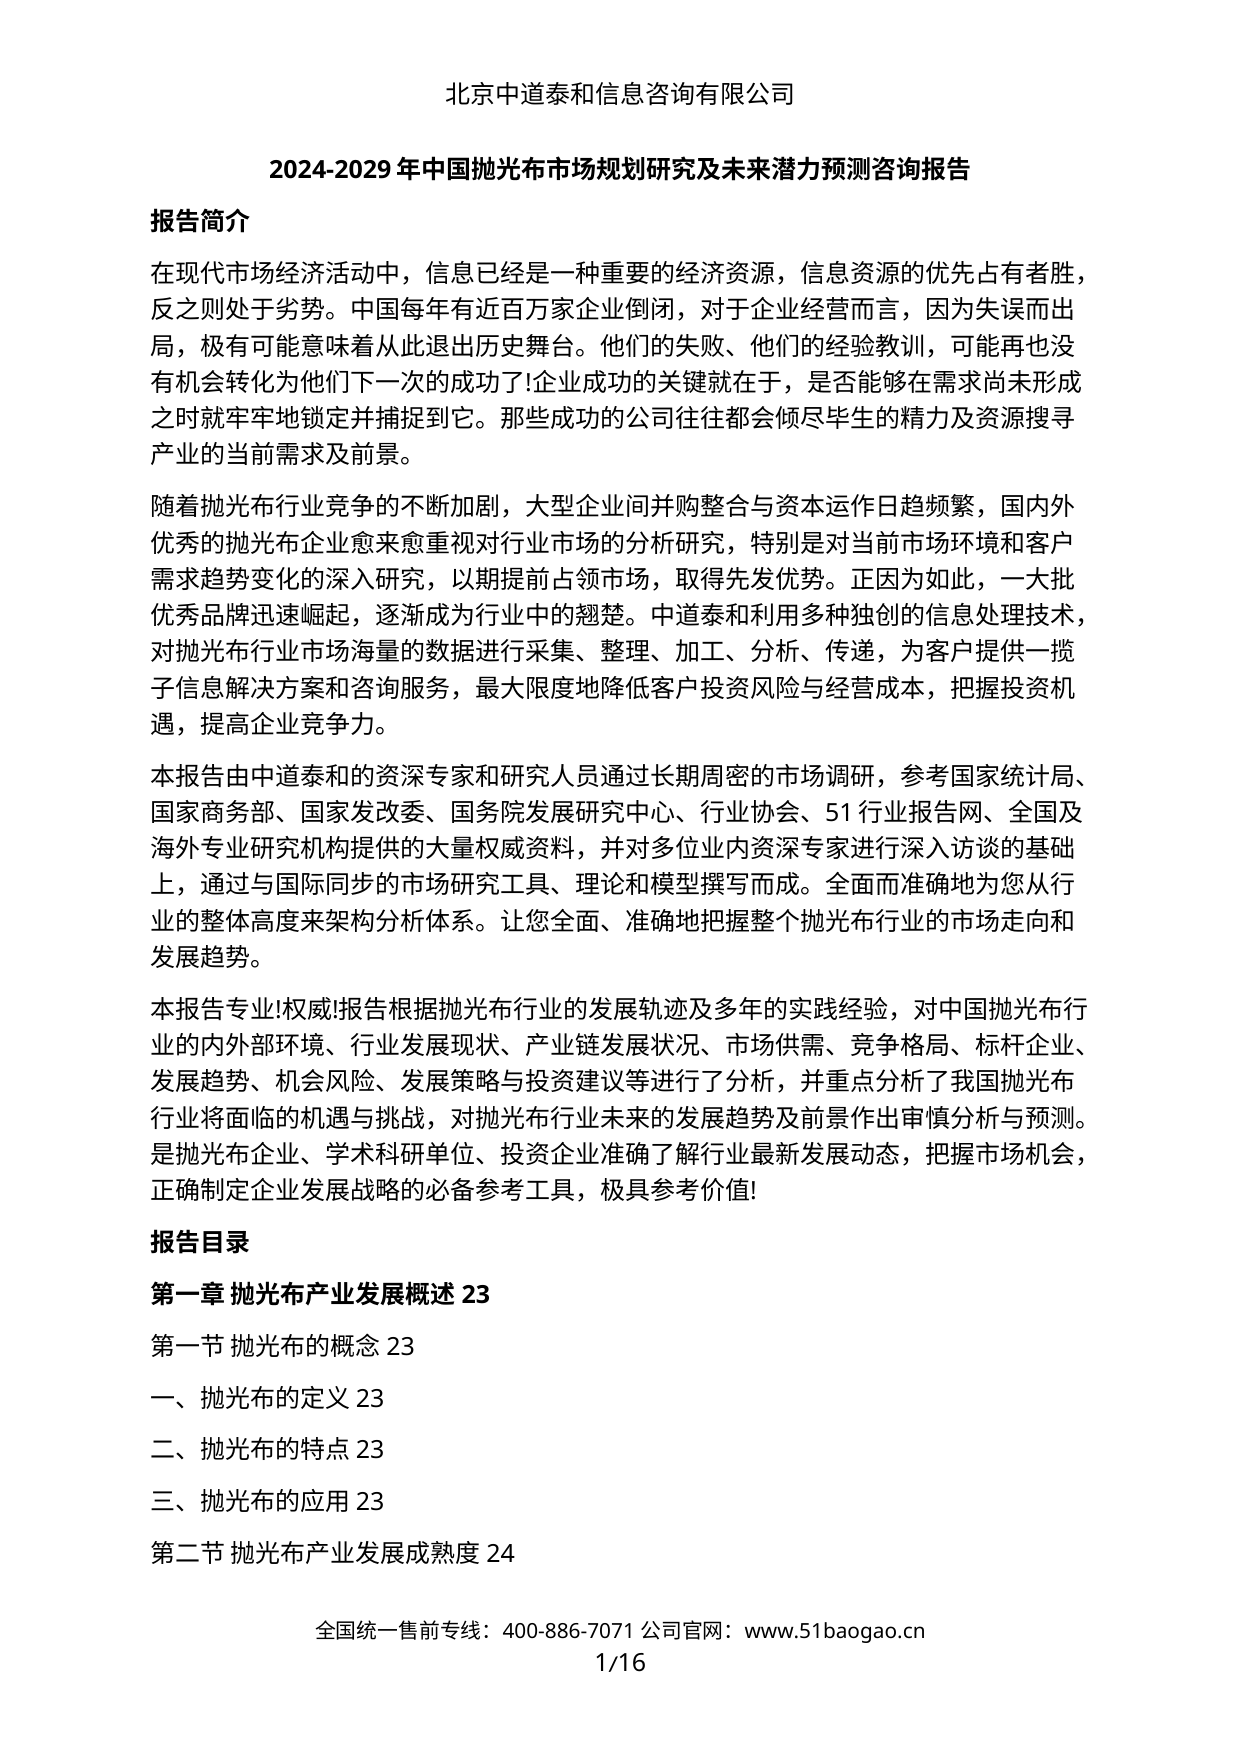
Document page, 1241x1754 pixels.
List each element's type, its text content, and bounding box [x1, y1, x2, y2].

text 二、抛光布的特点 23 [150, 1430, 1090, 1466]
text 在现代市场经济活动中，信息已经是一种重要的经济资源，信息资源的优先占有者胜，反之则处于劣势。中国每年有近百万家企业倒闭，对于企业经营而言，因为失误而出局，极有可能意味着从此退出历史舞台。他们的失败、他们的经验教训，可能再也没有机会转化为他们下一次的成功了!企业成功的关键就在于，是否能够在需求尚未形成之时就牢牢地锁定并捕捉到它。那些成功的公司往往都会倾尽毕生的精力及资源搜寻产业的当前需求及前景。 [150, 254, 1090, 471]
text 第一章 抛光布产业发展概述 23 [150, 1274, 1090, 1311]
text 本报告专业!权威!报告根据抛光布行业的发展轨迹及多年的实践经验，对中国抛光布行业的内外部环境、行业发展现状、产业链发展状况、市场供需、竞争格局、标杆企业、发展趋势、机会风险、发展策略与投资建议等进行了分析，并重点分析了我国抛光布行业将面临的机遇与挑战，对抛光布行业未来的发展趋势及前景作出审慎分析与预测。是抛光布企业、学术科研单位、投资企业准确了解行业最新发展动态，把握市场机会，正确制定企业发展战略的必备参考工具，极具参考价值! [150, 989, 1090, 1207]
text 三、抛光布的应用 23 [150, 1482, 1090, 1518]
text 一、抛光布的定义 23 [150, 1378, 1090, 1414]
text 随着抛光布行业竞争的不断加剧，大型企业间并购整合与资本运作日趋频繁，国内外优秀的抛光布企业愈来愈重视对行业市场的分析研究，特别是对当前市场环境和客户需求趋势变化的深入研究，以期提前占领市场，取得先发优势。正因为如此，一大批优秀品牌迅速崛起，逐渐成为行业中的翘楚。中道泰和利用多种独创的信息处理技术，对抛光布行业市场海量的数据进行采集、整理、加工、分析、传递，为客户提供一揽子信息解决方案和咨询服务，最大限度地降低客户投资风险与经营成本，把握投资机遇，提高企业竞争力。 [150, 487, 1090, 741]
text 第一节 抛光布的概念 23 [150, 1326, 1090, 1362]
text 第二节 抛光布产业发展成熟度 24 [150, 1534, 1090, 1570]
text 本报告由中道泰和的资深专家和研究人员通过长期周密的市场调研，参考国家统计局、国家商务部、国家发改委、国务院发展研究中心、行业协会、51行业报告网、全国及海外专业研究机构提供的大量权威资料，并对多位业内资深专家进行深入访谈的基础上，通过与国际同步的市场研究工具、理论和模型撰写而成。全面而准确地为您从行业的整体高度来架构分析体系。让您全面、准确地把握整个抛光布行业的市场走向和发展趋势。 [150, 756, 1090, 974]
text 2024-2029年中国抛光布市场规划研究及未来潜力预测咨询报告 [150, 150, 1090, 186]
text 报告目录 [150, 1222, 1090, 1259]
text 报告简介 [150, 202, 1090, 238]
